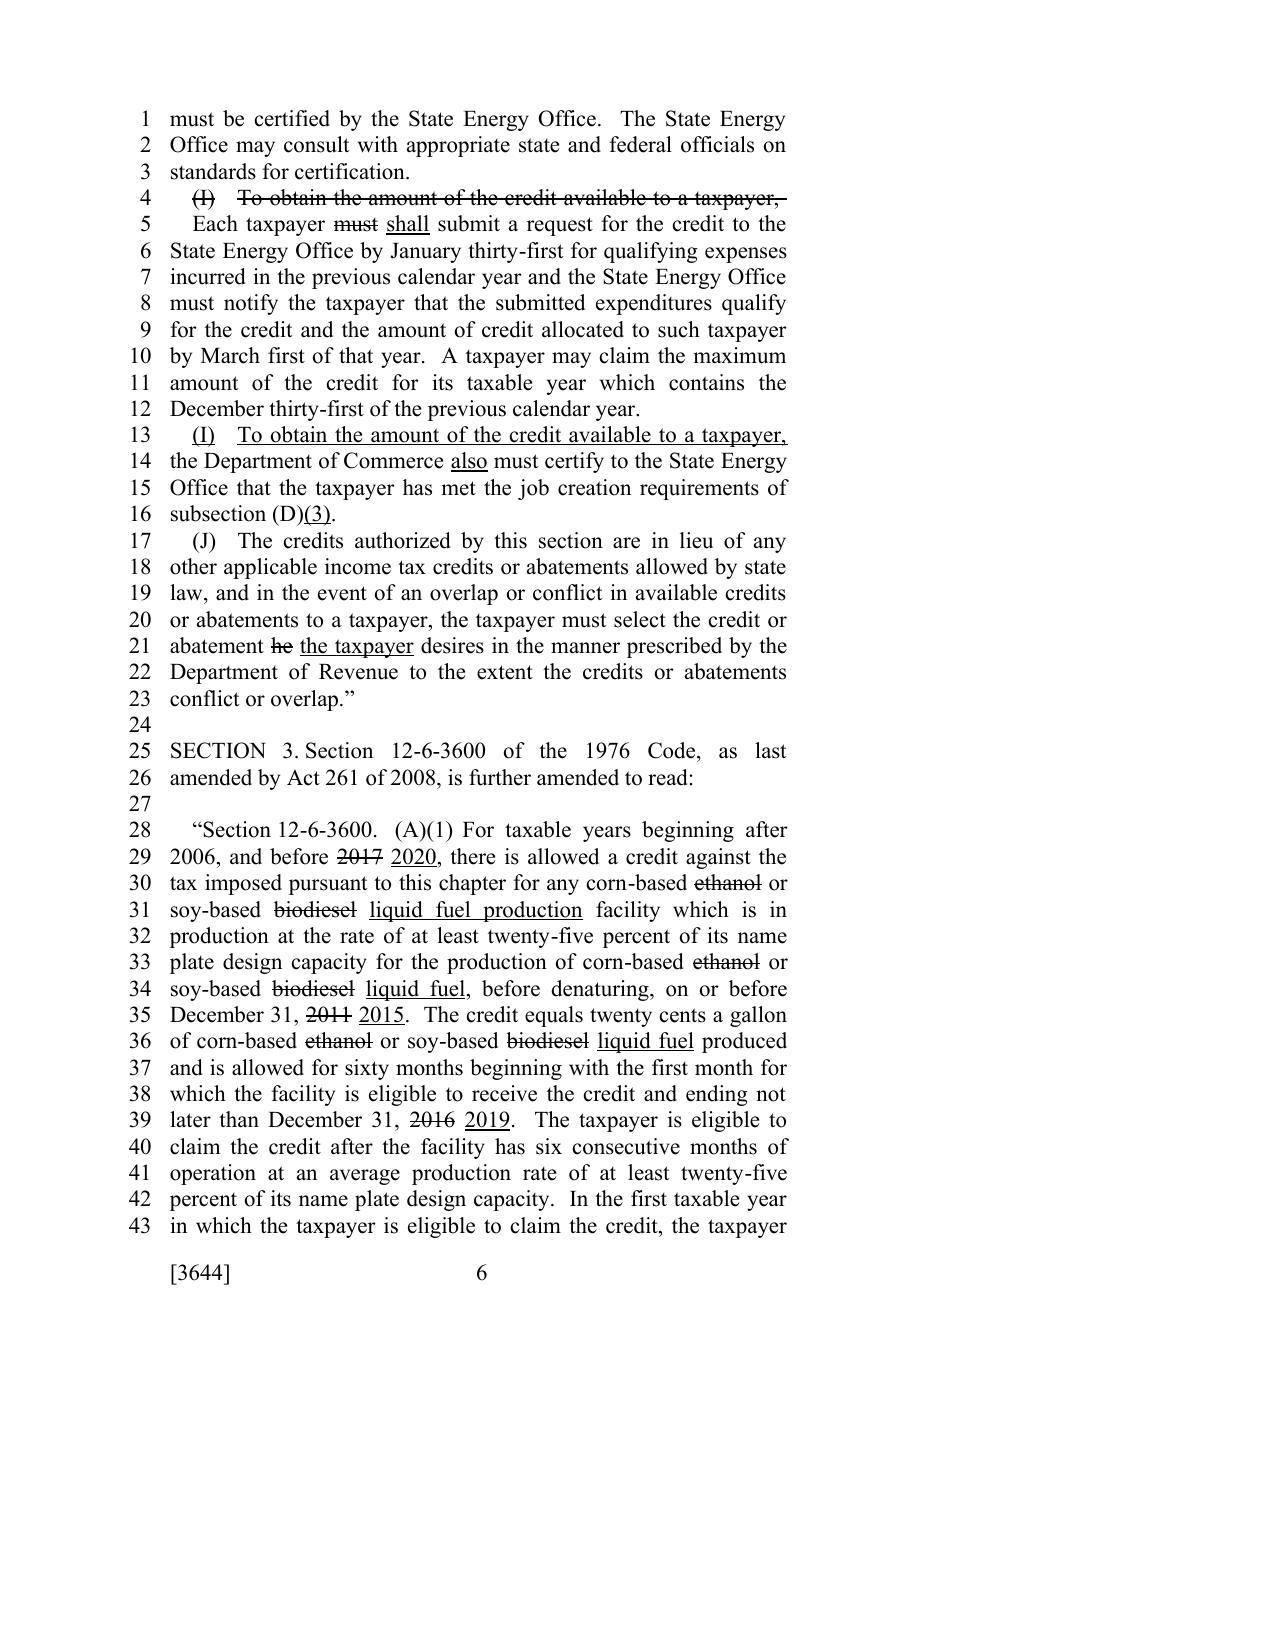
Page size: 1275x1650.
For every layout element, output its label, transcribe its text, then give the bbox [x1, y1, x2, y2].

text (I) To obtain the amount of the credit available to a taxpayer, the Department of Commerce also must certify to the State Energy Office that the taxpayer has met the job creation requirements of subsection (D)(3). [169, 421, 787, 527]
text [169, 817, 787, 1238]
text (J) The credits authorized by this section are in lieu of any other applicable income tax credits or abatements allowed by state law, and in the event of an overlap or conflict in available credits or abatements to a taxpayer, the taxpayer must select the credit or abatement he the taxpayer desires in the manner prescribed by the Department of Revenue to the extent the credits or abatements conflict or overlap.” [169, 527, 787, 711]
text (I) To obtain the amount of the credit available to a taxpayer, Each taxpayer must shall submit a request for the credit to the State Energy Office by January thirty-first for qualifying expenses incurred in the previous calendar year and the State Energy Office must notify the taxpayer that the submitted expenditures qualify for the credit and the amount of credit allocated to such taxpayer by March first of that year. A taxpayer may claim the maximum amount of the credit for its taxable year which contains the December thirty-first of the previous calendar year. [169, 184, 787, 421]
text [169, 105, 787, 184]
text SECTION 3. Section 12-6-3600 of the 1976 Code, as last amended by Act 261 of 2008, is further amended to read: [169, 737, 787, 790]
